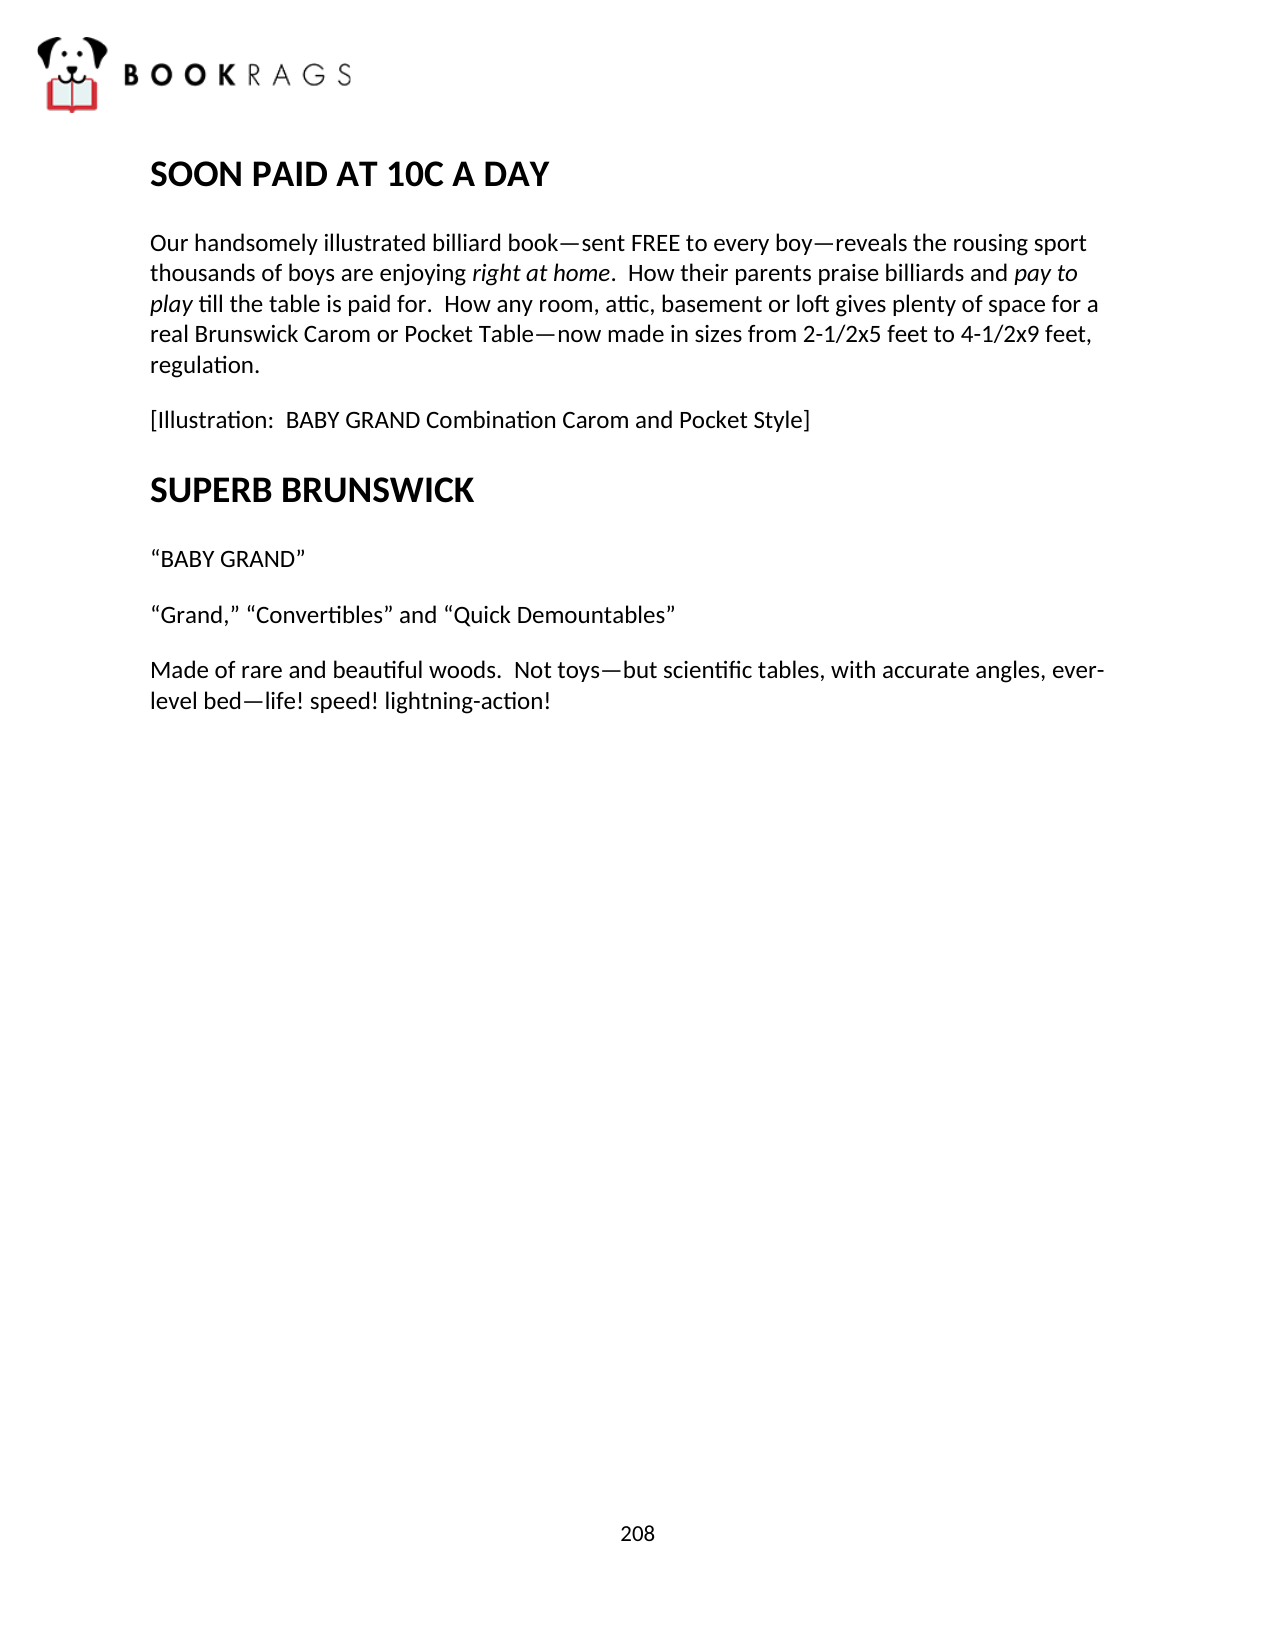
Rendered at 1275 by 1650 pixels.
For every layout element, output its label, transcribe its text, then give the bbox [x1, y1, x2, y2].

text “Grand,” “Convertibles” and “Quick Demountables” [150, 599, 1125, 629]
text Made of rare and beautiful woods. Not toys—­but scientific tables, with accurate angles, ever-level bed—­life! speed! lightning-action! [150, 654, 1125, 715]
text Our handsomely illustrated billiard book—­sent FREE to every boy—­reveals the rousing sport thousands of boys are enjoying right at home. How their parents praise billiards and pay to play till the table is paid for. How any room, attic, basement or loft gives plenty of space for a real Brunswick Carom or Pocket Table—­now made in sizes from 2-1/2x5 feet to 4-1/2x9 feet, regulation. [150, 227, 1125, 379]
picture [37, 37, 351, 113]
text SOON PAID AT 10C A DAY [150, 150, 1125, 196]
text SUPERB BRUNSWICK [150, 466, 1125, 512]
text “BABY GRAND” [150, 543, 1125, 574]
text [Illustration: BABY GRAND Combination Carom and Pocket Style] [150, 404, 1125, 435]
